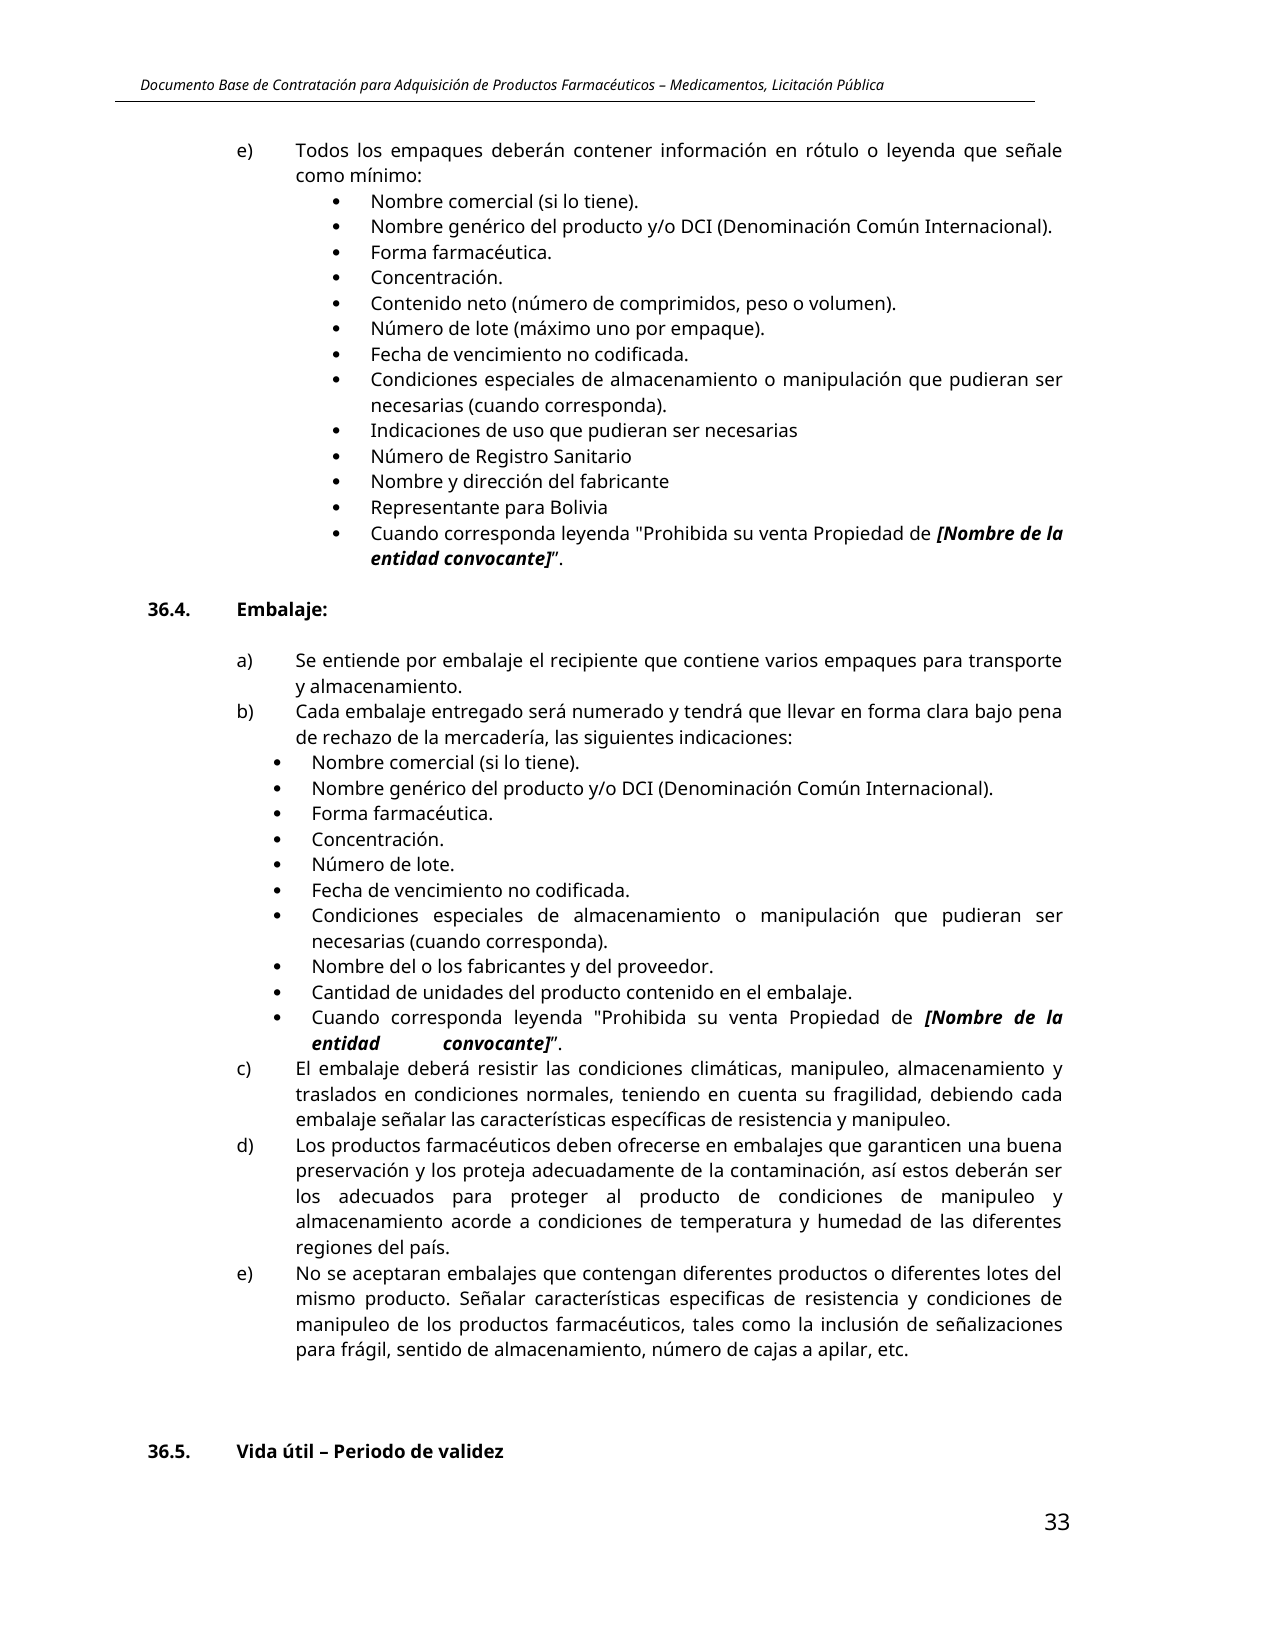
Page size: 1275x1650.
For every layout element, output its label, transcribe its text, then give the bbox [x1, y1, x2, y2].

list El embalaje deberá resistir las condiciones climáticas, manipuleo, almacenamiento y traslados en condiciones normales, teniendo en cuenta su fragilidad, debiendo cada embalaje señalar las características específicas de resistencia y manipuleo. [236, 1056, 1063, 1132]
subtitle Vida útil – Periodo de validez [148, 1438, 1063, 1464]
list Cuando corresponda leyenda "Prohibida su venta Propiedad de [Nombre de la entidad convocante]”. [274, 1005, 1063, 1056]
list Cantidad de unidades del producto contenido en el embalaje. [274, 979, 1063, 1005]
list Cuando corresponda leyenda "Prohibida su venta Propiedad de [Nombre de la entidad convocante]”. [333, 520, 1063, 571]
list No se aceptaran embalajes que contengan diferentes productos o diferentes lotes del mismo producto. Señalar características especificas de resistencia y condiciones de manipuleo de los productos farmacéuticos, tales como la inclusión de señalizaciones para frágil, sentido de almacenamiento, número de cajas a apilar, etc. [236, 1260, 1063, 1362]
subtitle Embalaje: [148, 596, 1063, 622]
list Condiciones especiales de almacenamiento o manipulación que pudieran ser necesarias (cuando corresponda). [333, 367, 1063, 418]
list Contenido neto (número de comprimidos, peso o volumen). [333, 290, 1063, 316]
list Número de lote. [274, 852, 1063, 877]
list Nombre comercial (si lo tiene). [333, 188, 1063, 213]
list Concentración. [333, 264, 1063, 290]
list Los productos farmacéuticos deben ofrecerse en embalajes que garanticen una buena preservación y los proteja adecuadamente de la contaminación, así estos deberán ser los adecuados para proteger al producto de condiciones de manipuleo y almacenamiento acorde a condiciones de temperatura y humedad de las diferentes regiones del país. [236, 1132, 1063, 1260]
list Todos los empaques deberán contener información en rótulo o leyenda que señale como mínimo: [236, 137, 1063, 188]
list Cada embalaje entregado será numerado y tendrá que llevar en forma clara bajo pena de rechazo de la mercadería, las siguientes indicaciones: [236, 698, 1063, 749]
list Nombre y dirección del fabricante [333, 469, 1063, 494]
list Fecha de vencimiento no codificada. [333, 341, 1063, 367]
list Fecha de vencimiento no codificada. [274, 877, 1063, 903]
list Nombre del o los fabricantes y del proveedor. [274, 954, 1063, 979]
list Forma farmacéutica. [274, 801, 1063, 826]
list Nombre genérico del producto y/o DCI (Denominación Común Internacional). [333, 213, 1063, 239]
list Representante para Bolivia [333, 494, 1063, 520]
list Número de Registro Sanitario [333, 443, 1063, 469]
list Nombre genérico del producto y/o DCI (Denominación Común Internacional). [274, 775, 1063, 801]
list Indicaciones de uso que pudieran ser necesarias [333, 418, 1063, 443]
list Número de lote (máximo uno por empaque). [333, 316, 1063, 341]
list Forma farmacéutica. [333, 239, 1063, 264]
list Nombre comercial (si lo tiene). [274, 749, 1063, 775]
list Se entiende por embalaje el recipiente que contiene varios empaques para transporte y almacenamiento. [236, 647, 1063, 698]
list Concentración. [274, 826, 1063, 852]
list Condiciones especiales de almacenamiento o manipulación que pudieran ser necesarias (cuando corresponda). [274, 903, 1063, 954]
